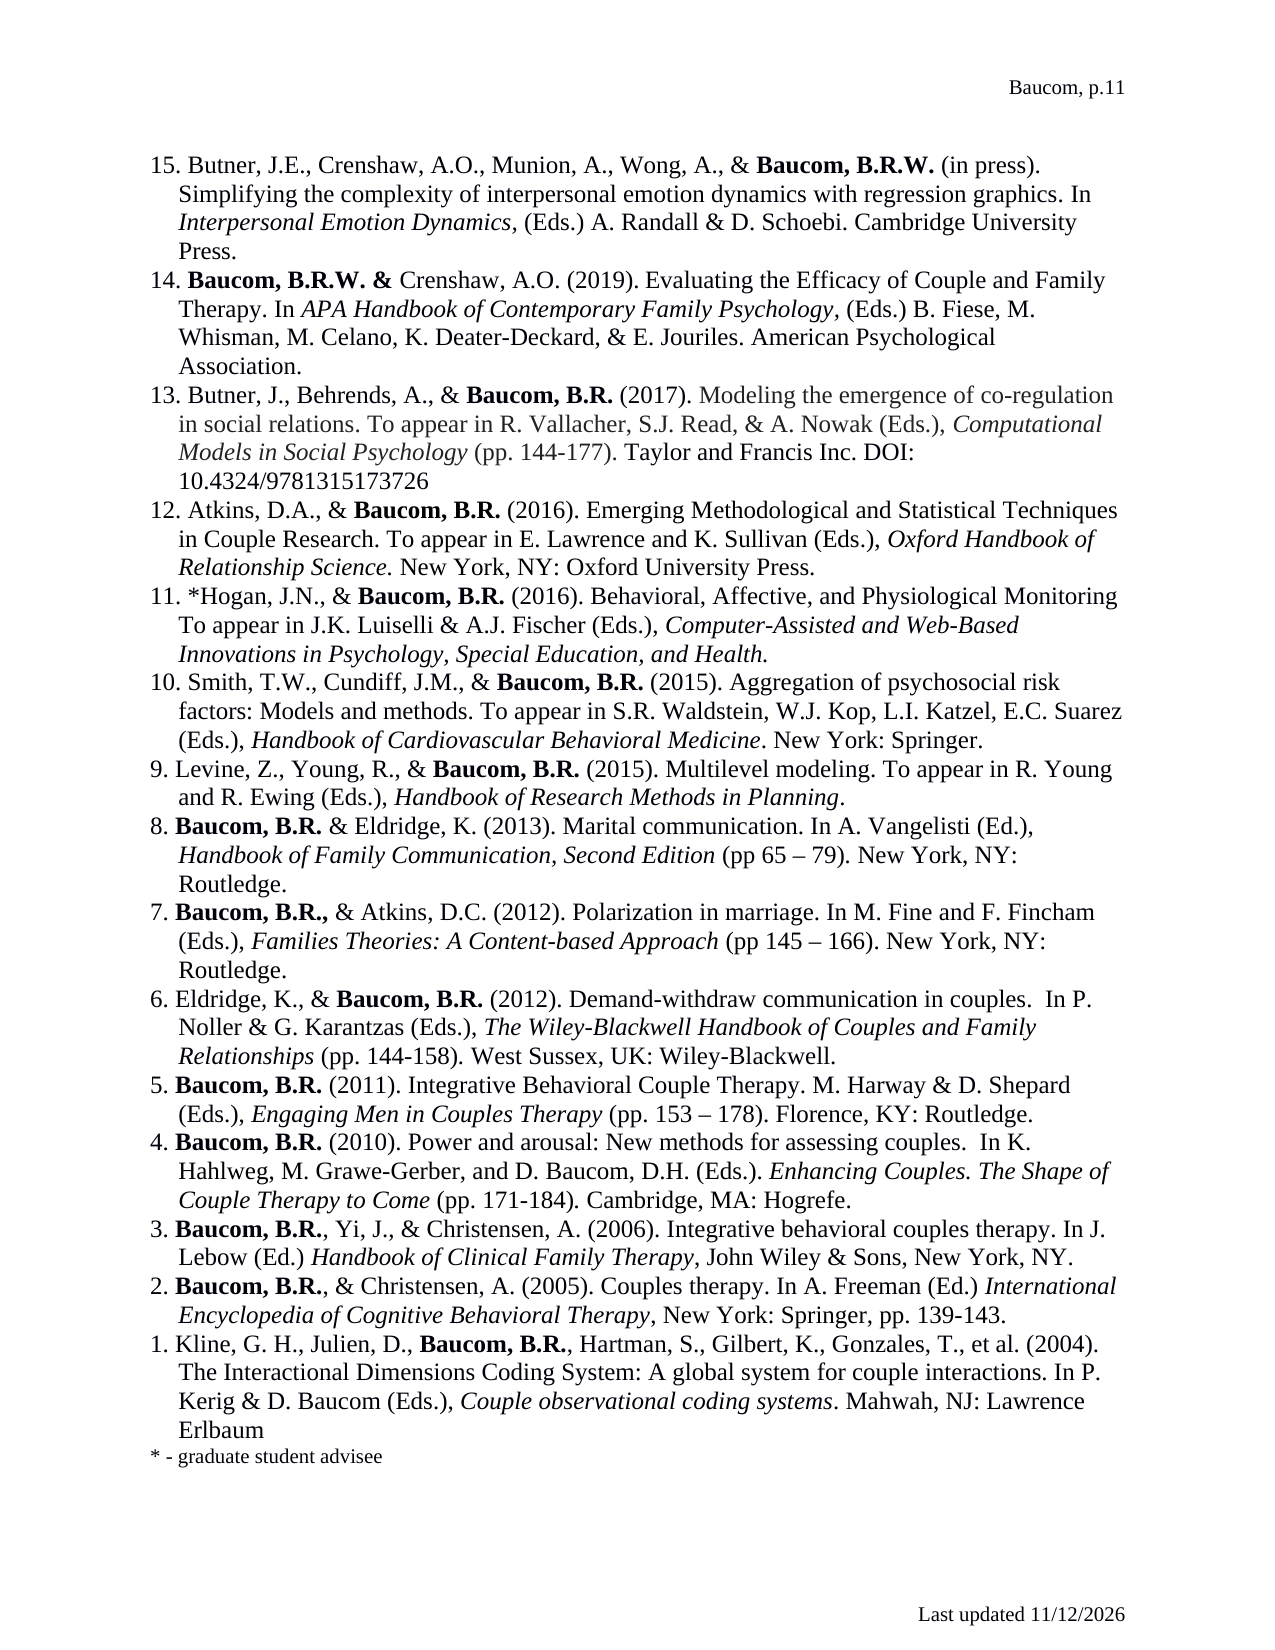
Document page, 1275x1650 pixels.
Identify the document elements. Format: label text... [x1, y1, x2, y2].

text 4. Baucom, B.R. (2010). Power and arousal: New methods for assessing couples. In K. Hahlweg, M. Grawe-Gerber, and D. Baucom, D.H. (Eds.). Enhancing Couples. The Shape of Couple Therapy to Come (pp. 171-184). Cambridge, MA: Hogrefe. [150, 1127, 1125, 1214]
text 9. Levine, Z., Young, R., & Baucom, B.R. (2015). Multilevel modeling. To appear in R. Young and R. Ewing (Eds.), Handbook of Research Methods in Planning. [150, 754, 1125, 811]
text 5. Baucom, B.R. (2011). Integrative Behavioral Couple Therapy. M. Harway & D. Shepard (Eds.), Engaging Men in Couples Therapy (pp. 153 – 178). Florence, KY: Routledge. [150, 1070, 1125, 1127]
text 8. Baucom, B.R. & Eldridge, K. (2013). Marital communication. In A. Vangelisti (Ed.), Handbook of Family Communication, Second Edition (pp 65 – 79). New York, NY: Routledge. [150, 811, 1125, 897]
text 12. Atkins, D.A., & Baucom, B.R. (2016). Emerging Methodological and Statistical Techniques in Couple Research. To appear in E. Lawrence and K. Sullivan (Eds.), Oxford Handbook of Relationship Science. New York, NY: Oxford University Press. [150, 495, 1125, 581]
text * - graduate student advisee [150, 1444, 1125, 1468]
text 3. Baucom, B.R., Yi, J., & Christensen, A. (2006). Integrative behavioral couples therapy. In J. Lebow (Ed.) Handbook of Clinical Family Therapy, John Wiley & Sons, New York, NY. [150, 1214, 1125, 1271]
text 7. Baucom, B.R., & Atkins, D.C. (2012). Polarization in marriage. In M. Fine and F. Fincham (Eds.), Families Theories: A Content-based Approach (pp 145 – 166). New York, NY: Routledge. [150, 897, 1125, 984]
text 10. Smith, T.W., Cundiff, J.M., & Baucom, B.R. (2015). Aggregation of psychosocial risk factors: Models and methods. To appear in S.R. Waldstein, W.J. Kop, L.I. Katzel, E.C. Suarez (Eds.), Handbook of Cardiovascular Behavioral Medicine. New York: Springer. [150, 667, 1125, 754]
text 14. Baucom, B.R.W. & Crenshaw, A.O. (2019). Evaluating the Efficacy of Couple and Family Therapy. In APA Handbook of Contemporary Family Psychology, (Eds.) B. Fiese, M. Whisman, M. Celano, K. Deater-Deckard, & E. Jouriles. American Psychological Association. [150, 265, 1125, 380]
text 6. Eldridge, K., & Baucom, B.R. (2012). Demand-withdraw communication in couples. In P. Noller & G. Karantzas (Eds.), The Wiley-Blackwell Handbook of Couples and Family Relationships (pp. 144-158). West Sussex, UK: Wiley-Blackwell. [150, 984, 1125, 1070]
text 2. Baucom, B.R., & Christensen, A. (2005). Couples therapy. In A. Freeman (Ed.) International Encyclopedia of Cognitive Behavioral Therapy, New York: Springer, pp. 139-143. [150, 1271, 1125, 1329]
text 13. Butner, J., Behrends, A., & Baucom, B.R. (2017). Modeling the emergence of co-regulation in social relations. To appear in R. Vallacher, S.J. Read, & A. Nowak (Eds.), Computational Models in Social Psychology (pp. 144-177). Taylor and Francis Inc. DOI: 10.4324/9781315173726 [150, 380, 1125, 495]
text 1. Kline, G. H., Julien, D., Baucom, B.R., Hartman, S., Gilbert, K., Gonzales, T., et al. (2004). The Interactional Dimensions Coding System: A global system for couple interactions. In P. Kerig & D. Baucom (Eds.), Couple observational coding systems. Mahwah, NJ: Lawrence Erlbaum [150, 1329, 1125, 1444]
text 11. *Hogan, J.N., & Baucom, B.R. (2016). Behavioral, Affective, and Physiological Monitoring To appear in J.K. Luiselli & A.J. Fischer (Eds.), Computer-Assisted and Web-Based Innovations in Psychology, Special Education, and Health. [150, 581, 1125, 667]
text 15. Butner, J.E., Crenshaw, A.O., Munion, A., Wong, A., & Baucom, B.R.W. (in press). Simplifying the complexity of interpersonal emotion dynamics with regression graphics. In Interpersonal Emotion Dynamics, (Eds.) A. Randall & D. Schoebi. Cambridge University Press. [150, 150, 1125, 265]
